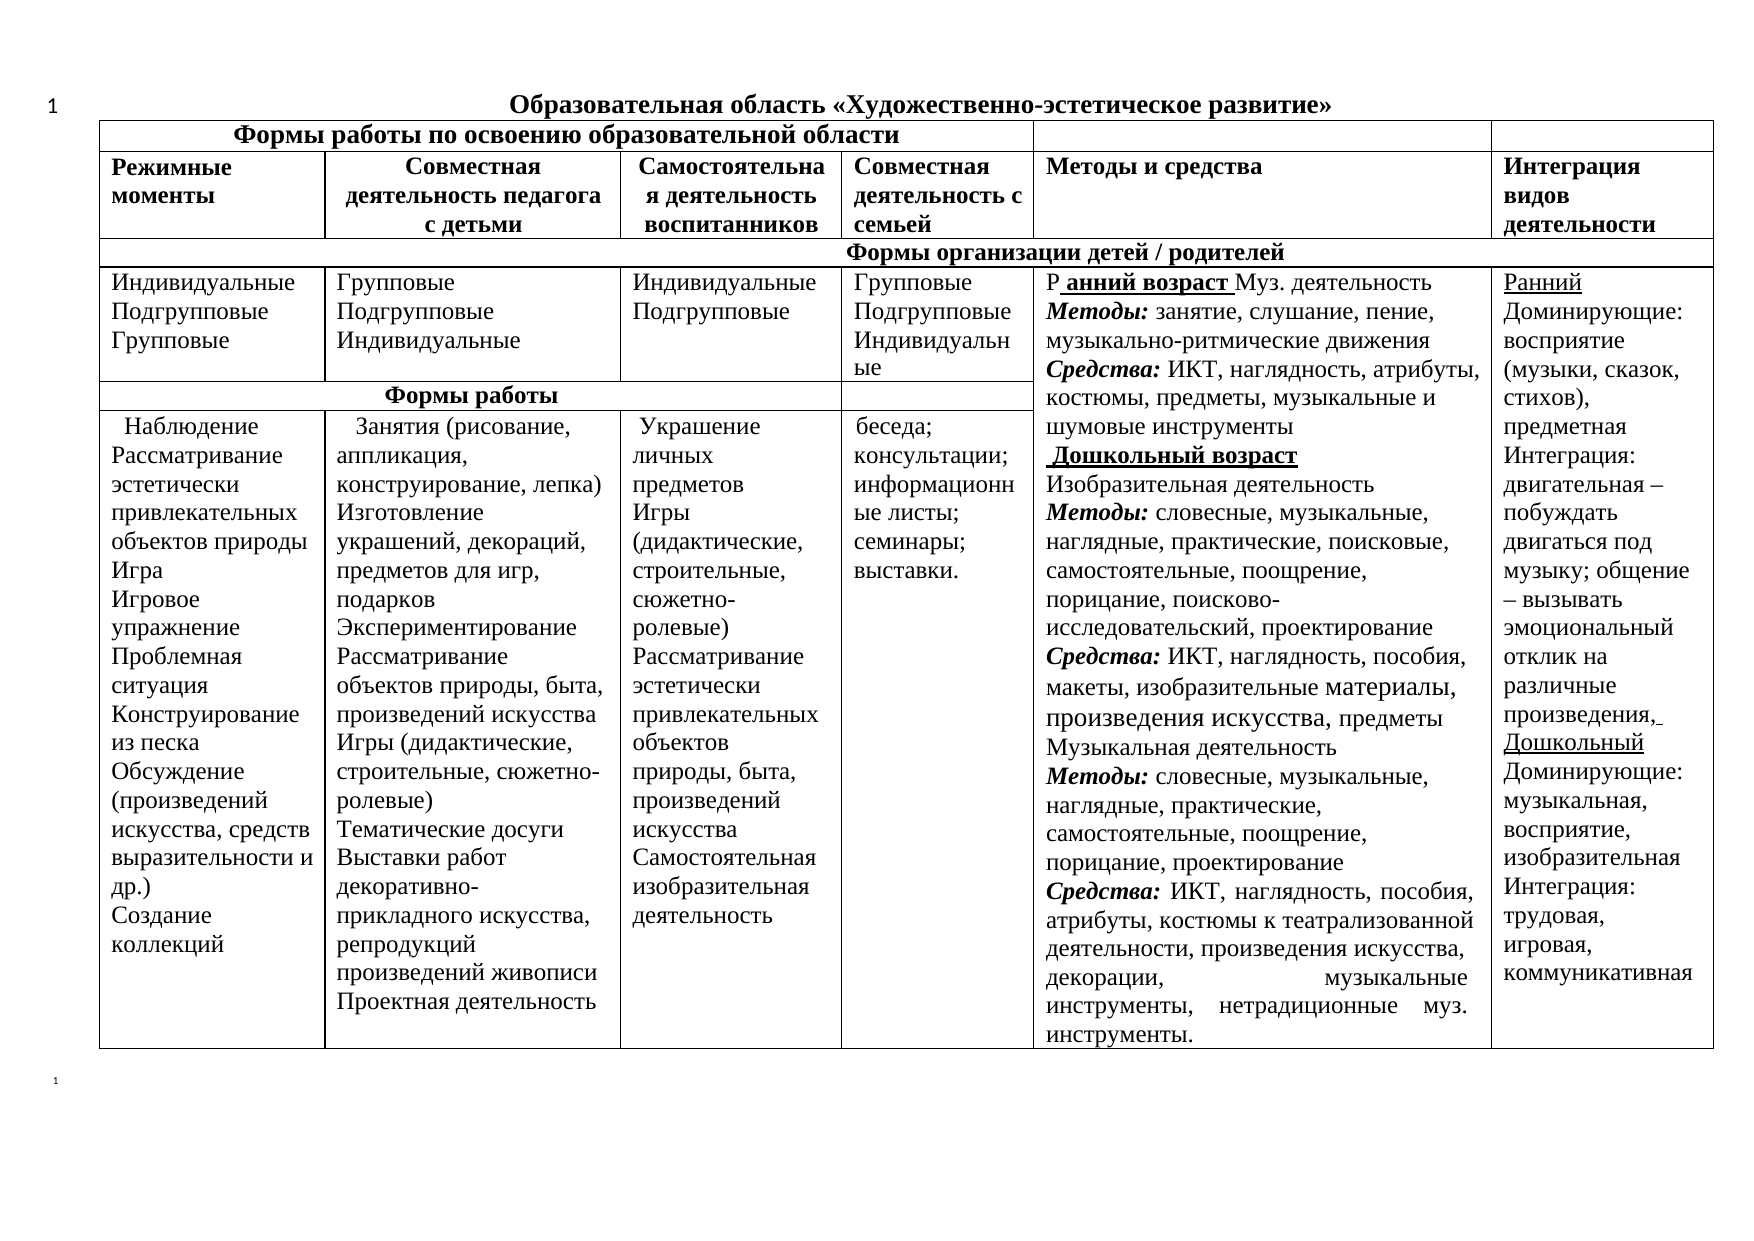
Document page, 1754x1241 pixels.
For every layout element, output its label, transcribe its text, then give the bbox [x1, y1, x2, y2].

table_cell Формы работы [100, 382, 841, 410]
table_cell Индивидуальные Подгрупповые Групповые [100, 268, 324, 381]
table_cell Интеграция видов деятельности [1492, 152, 1713, 238]
table_cell Формы организации детей / родителей [100, 239, 1713, 266]
table_cell Групповые Подгрупповые Индивидуальн ые [842, 268, 1033, 381]
table_header [1034, 121, 1491, 151]
table_cell [842, 382, 1033, 410]
table_header Формы работы по освоению образовательной области [100, 121, 1033, 151]
table_cell Р анний возраст Муз. деятельность Методы: занятие, слушание, пение, музыкально-ритмические движения Средства: ИКТ, наглядность, атрибуты, костюмы, предметы, музыкальные и шумовые инструменты Дошкольный возраст Изобразительная деятельность Методы: словесные, музыкальные, наглядные, практические, поисковые, самостоятельные, поощрение, порицание, поисково- исследовательский, проектирование Средства: ИКТ, наглядность, пособия, макеты, изобразительные материалы, произведения искусства, предметы Музыкальная деятельность Методы: словесные, музыкальные, наглядные, практические, самостоятельные, поощрение, порицание, проектирование Средства: ИКТ, наглядность, пособия, атрибуты, костюмы к театрализованной деятельности, произведения искусства, декорации, музыкальные инструменты, нетрадиционные муз. инструменты. [1034, 268, 1491, 1048]
table_header [1492, 121, 1713, 151]
table_cell Самостоятельна я деятельность воспитанников [621, 152, 841, 238]
table_cell Совместная деятельность педагога с детьми [326, 152, 620, 238]
table_cell Украшение личных предметов Игры (дидактические, строительные, сюжетно- ролевые) Рассматривание эстетически привлекательных объектов природы, быта, произведений искусства Самостоятельная изобразительная деятельность [621, 411, 841, 1048]
text Образовательная область «Художественно-эстетическое развитие» [507, 88, 1335, 119]
table_cell Наблюдение Рассматривание эстетически привлекательных объектов природы Игра Игровое упражнение Проблемная ситуация Конструирование из песка Обсуждение (произведений искусства, средств выразительности и др.) Создание коллекций [100, 411, 324, 1048]
table_cell Методы и средства [1034, 152, 1491, 238]
table_cell Ранний Доминирующие: восприятие (музыки, сказок, стихов), предметная Интеграция: двигательная – побуждать двигаться под музыку; общение – вызывать эмоциональный отклик на различные произведения, Дошкольный Доминирующие: музыкальная, восприятие, изобразительная Интеграция: трудовая, игровая, коммуникативная [1492, 268, 1713, 1048]
table_cell Занятия (рисование, аппликация, конструирование, лепка) Изготовление украшений, декораций, предметов для игр, подарков Экспериментирование Рассматривание объектов природы, быта, произведений искусства Игры (дидактические, строительные, сюжетно- ролевые) Тематические досуги Выставки работ декоративно- прикладного искусства, репродукций произведений живописи Проектная деятельность [326, 411, 620, 1048]
table_cell Режимные моменты [100, 152, 324, 238]
table_cell беседа; консультации; информационн ые листы; семинары; выставки. [842, 411, 1033, 1048]
table_cell Групповые Подгрупповые Индивидуальные [326, 268, 620, 381]
table_cell Совместная деятельность с семьей [842, 152, 1033, 238]
table_cell Индивидуальные Подгрупповые [621, 268, 841, 381]
